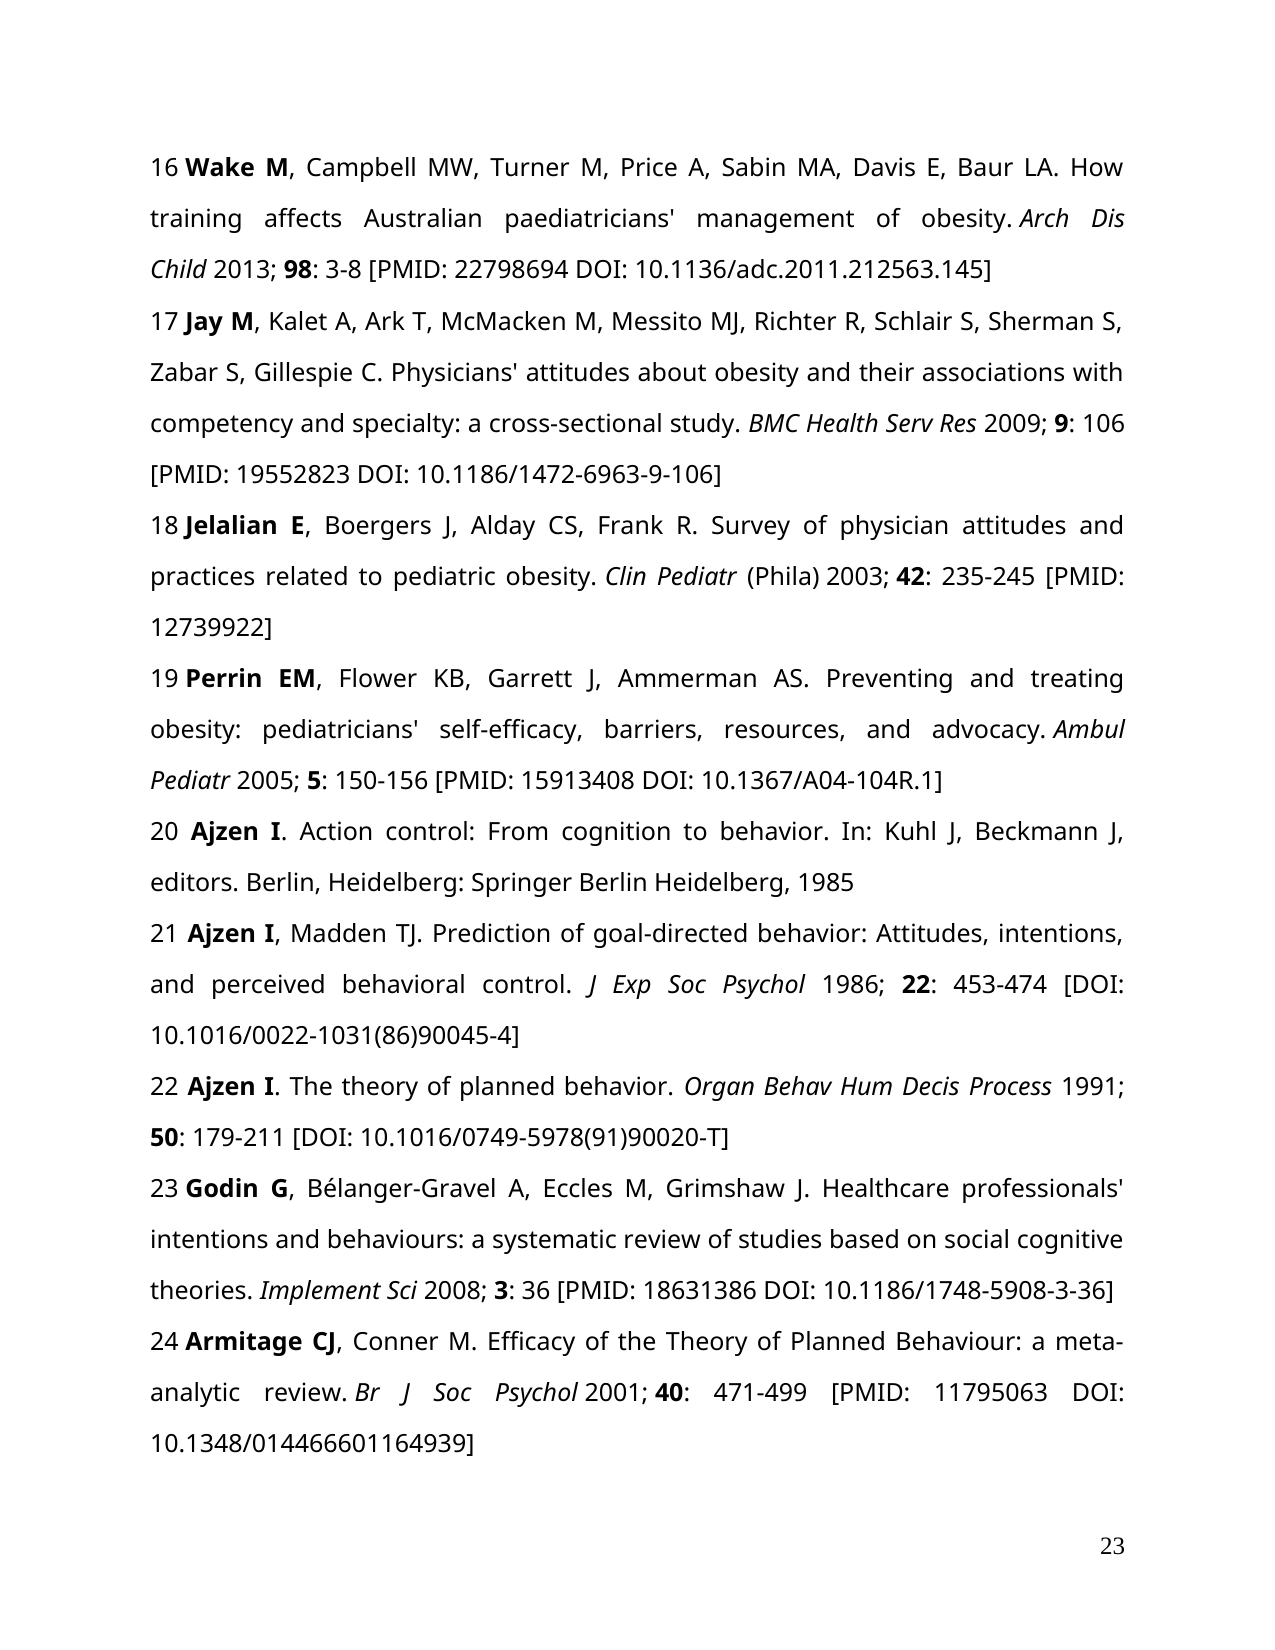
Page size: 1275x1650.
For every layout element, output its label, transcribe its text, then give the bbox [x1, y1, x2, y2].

text 19 Perrin EM, Flower KB, Garrett J, Ammerman AS. Preventing and treating obesity: pediatricians' self-efficacy, barriers, resources, and advocacy. Ambul Pediatr 2005; 5: 150-156 [PMID: 15913408 DOI: 10.1367/A04-104R.1] [150, 660, 1125, 797]
text 17 Jay M, Kalet A, Ark T, McMacken M, Messito MJ, Richter R, Schlair S, Sherman S, Zabar S, Gillespie C. Physicians' attitudes about obesity and their associations with competency and specialty: a cross-sectional study. BMC Health Serv Res 2009; 9: 106 [PMID: 19552823 DOI: 10.1186/1472-6963-9-106] [150, 303, 1125, 490]
text 20 Ajzen I. Action control: From cognition to behavior. In: Kuhl J, Beckmann J, editors. Berlin, Heidelberg: Springer Berlin Heidelberg, 1985 [150, 813, 1125, 899]
text 22 Ajzen I. The theory of planned behavior. Organ Behav Hum Decis Process 1991; 50: 179-211 [DOI: 10.1016/0749-5978(91)90020-T] [150, 1069, 1125, 1154]
text 23 Godin G, Bélanger-Gravel A, Eccles M, Grimshaw J. Healthcare professionals' intentions and behaviours: a systematic review of studies based on social cognitive theories. Implement Sci 2008; 3: 36 [PMID: 18631386 DOI: 10.1186/1748-5908-3-36] [150, 1171, 1125, 1307]
text 24 Armitage CJ, Conner M. Efficacy of the Theory of Planned Behaviour: a meta-analytic review. Br J Soc Psychol 2001; 40: 471-499 [PMID: 11795063 DOI: 10.1348/014466601164939] [150, 1324, 1125, 1460]
text 18 Jelalian E, Boergers J, Alday CS, Frank R. Survey of physician attitudes and practices related to pediatric obesity. Clin Pediatr (Phila) 2003; 42: 235-245 [PMID: 12739922] [150, 507, 1125, 643]
text 21 Ajzen I, Madden TJ. Prediction of goal-directed behavior: Attitudes, intentions, and perceived behavioral control. J Exp Soc Psychol 1986; 22: 453-474 [DOI: 10.1016/0022-1031(86)90045-4] [150, 916, 1125, 1052]
text 16 Wake M, Campbell MW, Turner M, Price A, Sabin MA, Davis E, Baur LA. How training affects Australian paediatricians' management of obesity. Arch Dis Child 2013; 98: 3-8 [PMID: 22798694 DOI: 10.1136/adc.2011.212563.145] [150, 150, 1125, 286]
